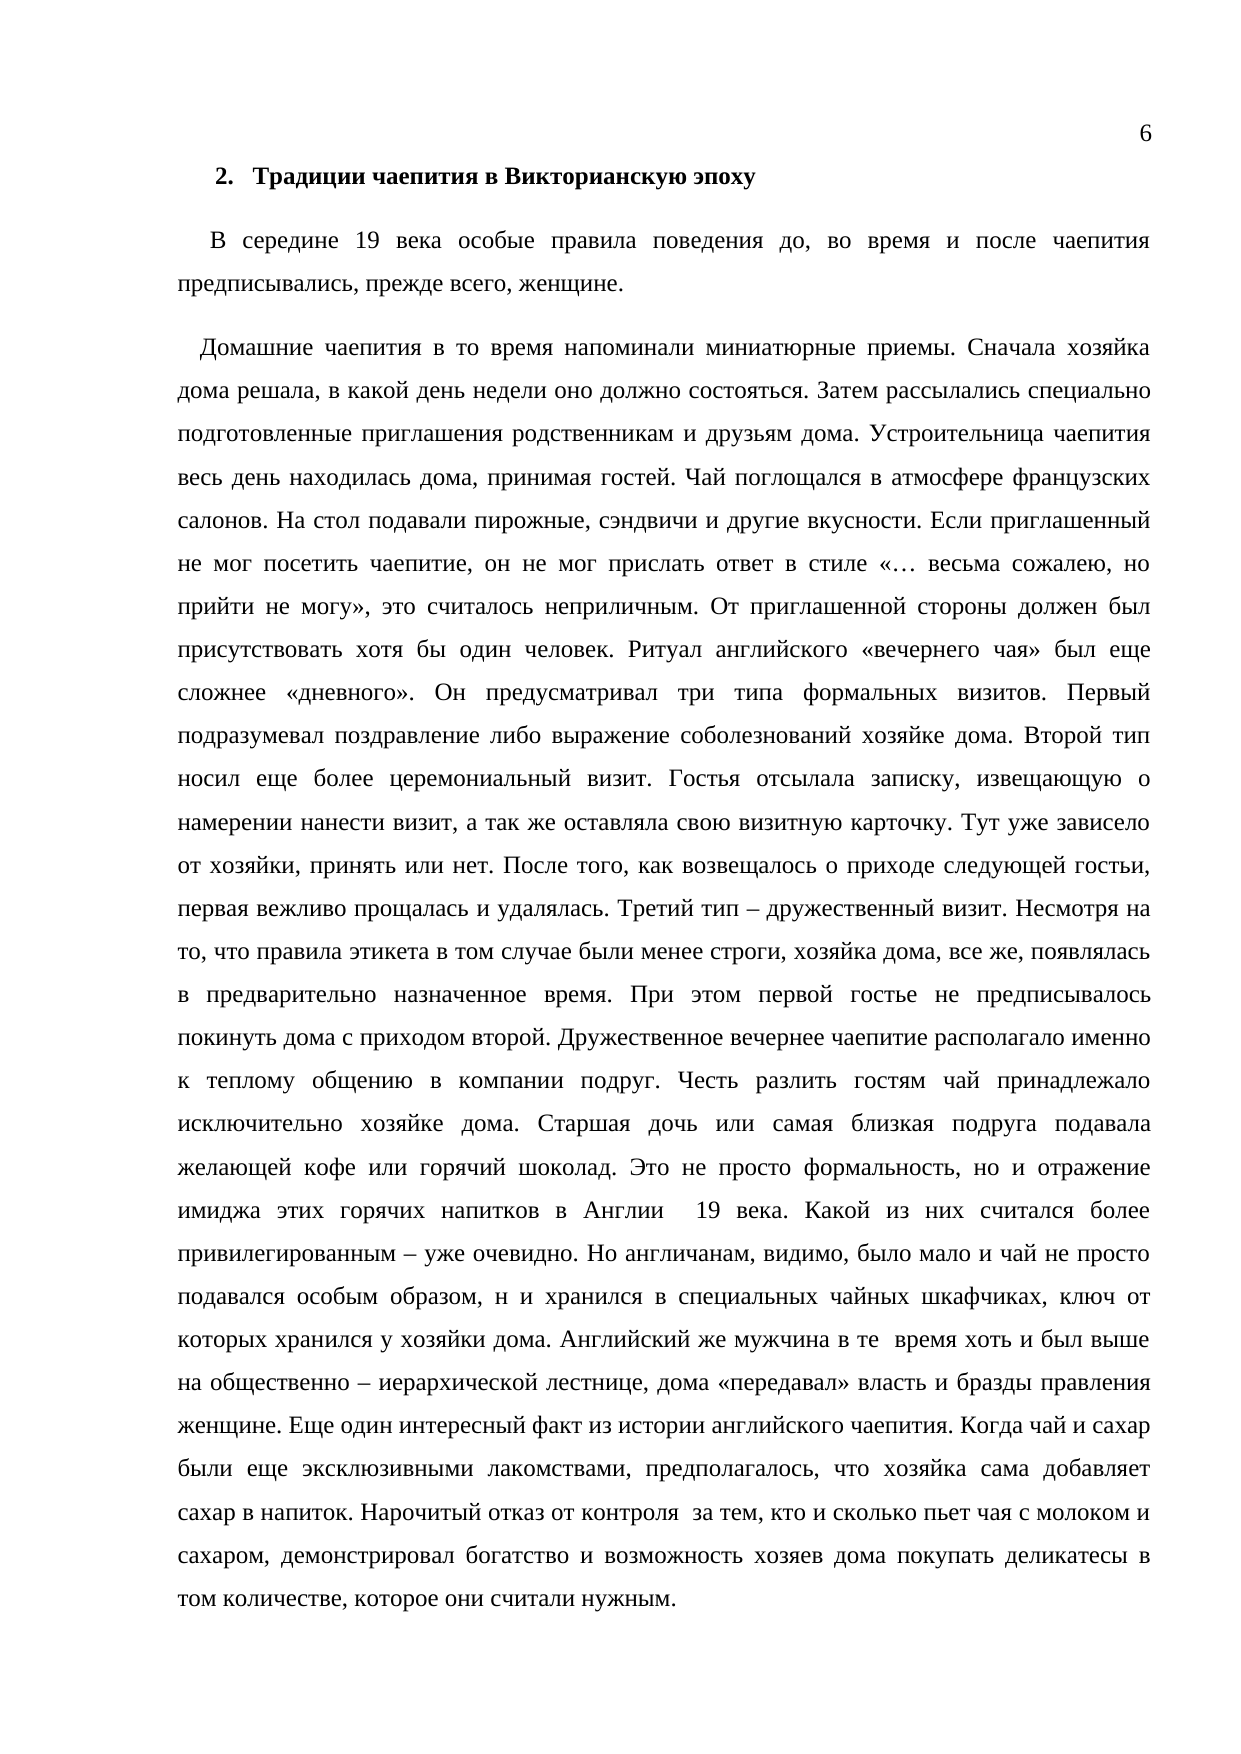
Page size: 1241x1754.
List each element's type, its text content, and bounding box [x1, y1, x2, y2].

list 6 [252, 118, 1152, 147]
text В середине 19 века особые правила поведения до, во время и после чаепития предписывались, прежде всего, женщине. [177, 225, 1152, 297]
list Традиции чаепития в Викторианскую эпоху [215, 161, 1152, 190]
text Домашние чаепития в то время напоминали миниатюрные приемы. Сначала хозяйка дома решала, в какой день недели оно должно состояться. Затем рассылались специально подготовленные приглашения родственникам и друзьям дома. Устроительница чаепития весь день находилась дома, принимая гостей. Чай поглощался в атмосфере французских салонов. На стол подавали пирожные, сэндвичи и другие вкусности. Если приглашенный не мог посетить чаепитие, он не мог прислать ответ в стиле «… весьма сожалею, но прийти не могу», это считалось неприличным. От приглашенной стороны должен был присутствовать хотя бы один человек. Ритуал английского «вечернего чая» был еще сложнее «дневного». Он предусматривал три типа формальных визитов. Первый подразумевал поздравление либо выражение соболезнований хозяйке дома. Второй тип носил еще более церемониальный визит. Гостья отсылала записку, извещающую о намерении нанести визит, а так же оставляла свою визитную карточку. Тут уже зависело от хозяйки, принять или нет. После того, как возвещалось о приходе следующей гостьи, первая вежливо прощалась и удалялась. Третий тип – дружественный визит. Несмотря на то, что правила этикета в том случае были менее строги, хозяйка дома, все же, появлялась в предварительно назначенное время. При этом первой гостье не предписывалось покинуть дома с приходом второй. Дружественное вечернее чаепитие располагало именно к теплому общению в компании подруг. Честь разлить гостям чай принадлежало исключительно хозяйке дома. Старшая дочь или самая близкая подруга подавала желающей кофе или горячий шоколад. Это не просто формальность, но и отражение имиджа этих горячих напитков в Англии 19 века. Какой из них считался более привилегированным – уже очевидно. Но англичанам, видимо, было мало и чай не просто подавался особым образом, н и хранился в специальных чайных шкафчиках, ключ от которых хранился у хозяйки дома. Английский же мужчина в те время хоть и был выше на общественно – иерархической лестнице, дома «передавал» власть и бразды правления женщине. Еще один интересный факт из истории английского чаепития. Когда чай и сахар были еще эксклюзивными лакомствами, предполагалось, что хозяйка сама добавляет сахар в напиток. Нарочитый отказ от контроля за тем, кто и сколько пьет чая с молоком и сахаром, демонстрировал богатство и возможность хозяев дома покупать деликатесы в том количестве, которое они считали нужным. [177, 332, 1152, 1612]
